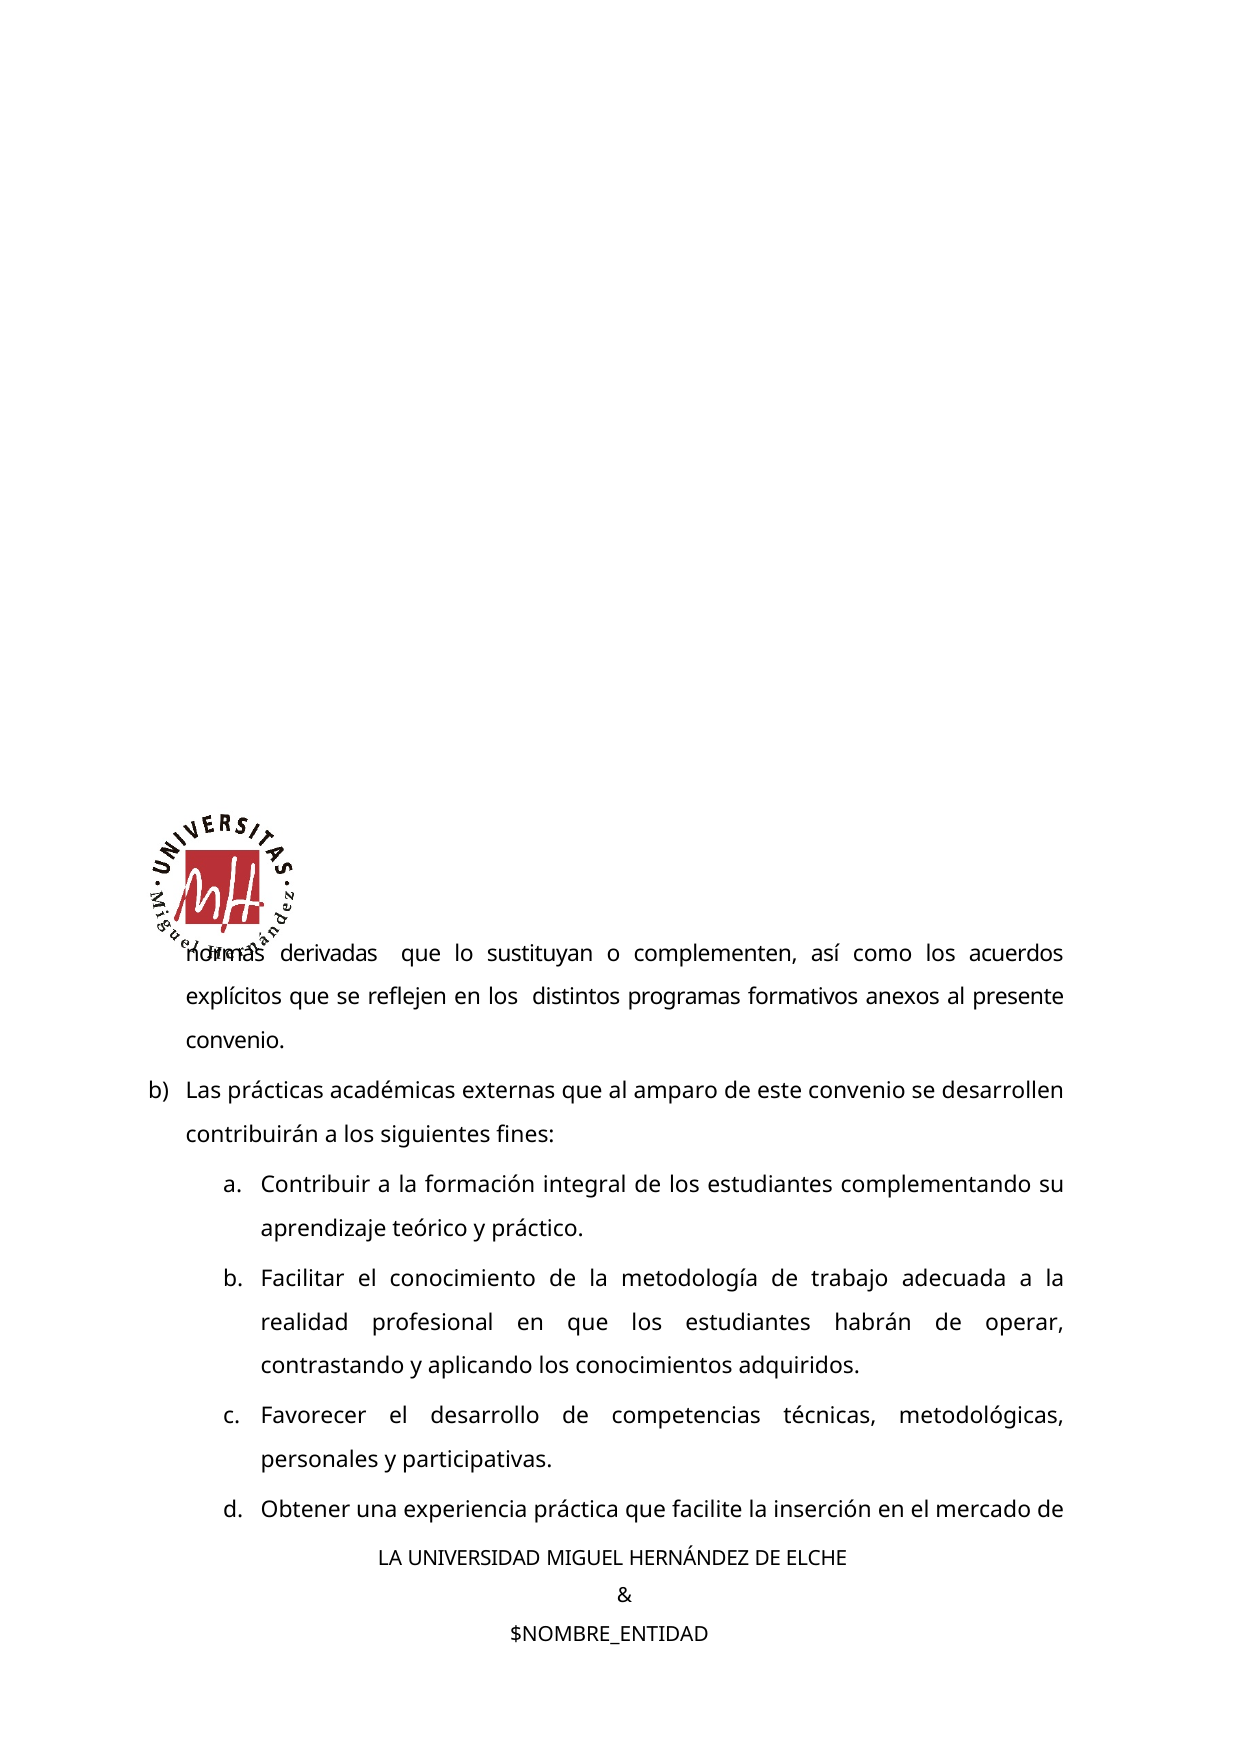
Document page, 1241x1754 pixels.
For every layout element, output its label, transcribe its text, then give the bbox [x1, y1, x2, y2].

picture [140, 804, 305, 969]
list La UMH, la Entidad y el estudiante se comprometen a cumplir los derechos y obligaciones que les correspondan en función de la normativa vigente reguladora de los programas de cooperación educativa para estudiantes universitarios y normas derivadas que lo sustituyan o complementen, así como los acuerdos explícitos que se reflejen en los distintos programas formativos anexos al presente convenio. [148, 937, 1065, 1055]
list Favorecer el desarrollo de competencias técnicas, metodológicas, personales y participativas. [223, 1399, 1065, 1474]
list Contribuir a la formación integral de los estudiantes complementando su aprendizaje teórico y práctico. [223, 1168, 1065, 1243]
list Facilitar el conocimiento de la metodología de trabajo adecuada a la realidad profesional en que los estudiantes habrán de operar, contrastando y aplicando los conocimientos adquiridos. [223, 1262, 1065, 1381]
list Las prácticas académicas externas que al amparo de este convenio se desarrollen contribuirán a los siguientes fines: [148, 1074, 1065, 1149]
list Obtener una experiencia práctica que facilite la inserción en el mercado de trabajo y mejore su empleabilidad futura. [223, 1493, 1065, 1524]
